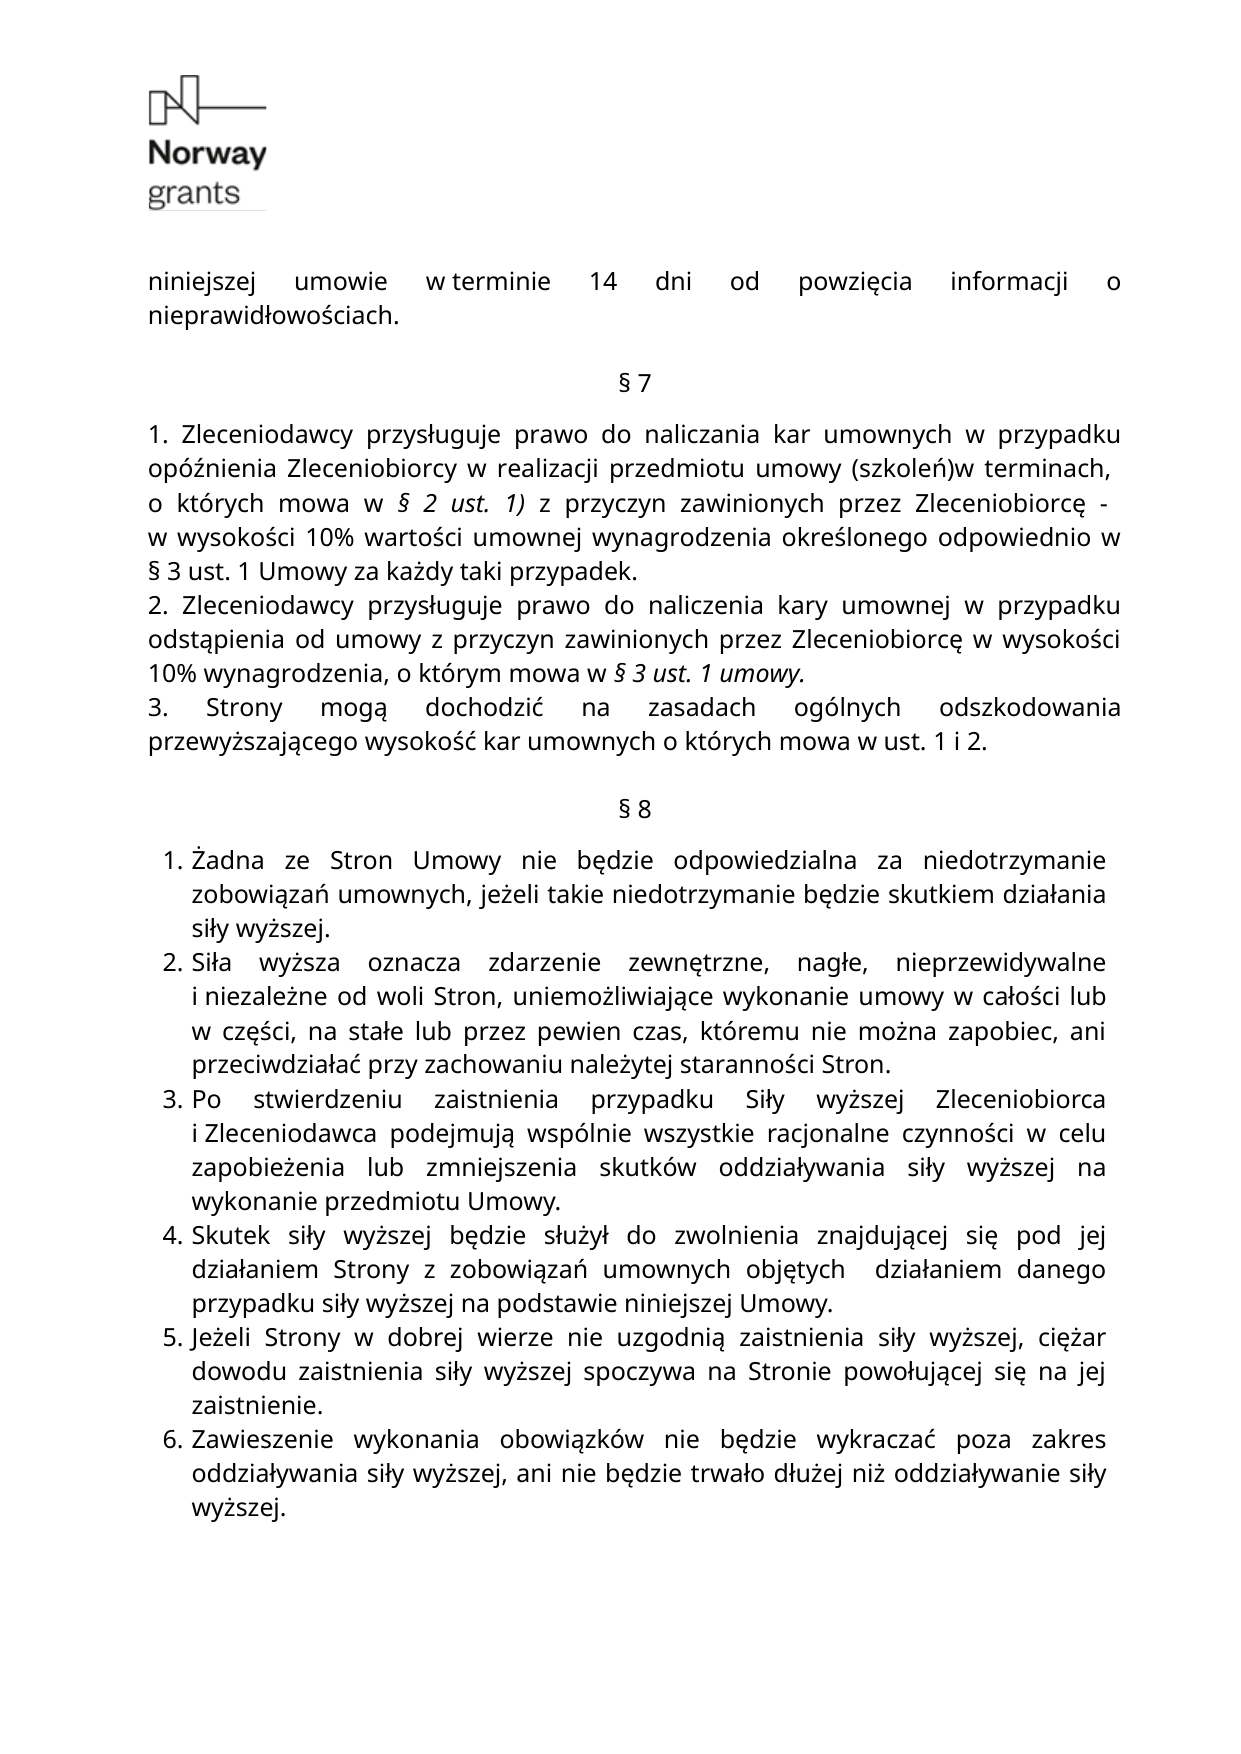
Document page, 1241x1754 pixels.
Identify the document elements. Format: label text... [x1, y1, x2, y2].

list Żadna ze Stron Umowy nie będzie odpowiedzialna za niedotrzymanie zobowiązań umownych, jeżeli takie niedotrzymanie będzie skutkiem działania siły wyższej. [162, 843, 1107, 945]
text § 8 [148, 792, 1122, 826]
list Zawieszenie wykonania obowiązków nie będzie wykraczać poza zakres oddziaływania siły wyższej, ani nie będzie trwało dłużej niż oddziaływanie siły wyższej. [162, 1422, 1107, 1524]
text 1. Zleceniodawcy przysługuje prawo do naliczania kar umownych w przypadku opóźnienia Zleceniobiorcy w realizacji przedmiotu umowy (szkoleń)w terminach, o których mowa w § 2 ust. 1) z przyczyn zawinionych przez Zleceniobiorcę - w wysokości 10% wartości umownej wynagrodzenia określonego odpowiednio w § 3 ust. 1 Umowy za każdy taki przypadek. [148, 417, 1122, 587]
list Skutek siły wyższej będzie służył do zwolnienia znajdującej się pod jej działaniem Strony z zobowiązań umownych objętych działaniem danego przypadku siły wyższej na podstawie niniejszej Umowy. [162, 1217, 1107, 1320]
list Jeżeli Strony w dobrej wierze nie uzgodnią zaistnienia siły wyższej, ciężar dowodu zaistnienia siły wyższej spoczywa na Stronie powołującej się na jej zaistnienie. [162, 1320, 1107, 1422]
picture [147, 75, 266, 209]
list Po stwierdzeniu zaistnienia przypadku Siły wyższej Zleceniobiorca i Zleceniodawca podejmują wspólnie wszystkie racjonalne czynności w celu zapobieżenia lub zmniejszenia skutków oddziaływania siły wyższej na wykonanie przedmiotu Umowy. [162, 1081, 1107, 1217]
list Siła wyższa oznacza zdarzenie zewnętrzne, nagłe, nieprzewidywalne i niezależne od woli Stron, uniemożliwiające wykonanie umowy w całości lub w części, na stałe lub przez pewien czas, któremu nie można zapobiec, ani przeciwdziałać przy zachowaniu należytej staranności Stron. [162, 945, 1107, 1081]
text § 7 [148, 366, 1122, 400]
text 2. Zleceniodawcy przysługuje prawo do naliczenia kary umownej w przypadku odstąpienia od umowy z przyczyn zawinionych przez Zleceniobiorcę w wysokości 10% wynagrodzenia, o którym mowa w § 3 ust. 1 umowy. [148, 587, 1122, 689]
text 3. Strony mogą dochodzić na zasadach ogólnych odszkodowania przewyższającego wysokość kar umownych o których mowa w ust. 1 i 2. [148, 689, 1122, 758]
